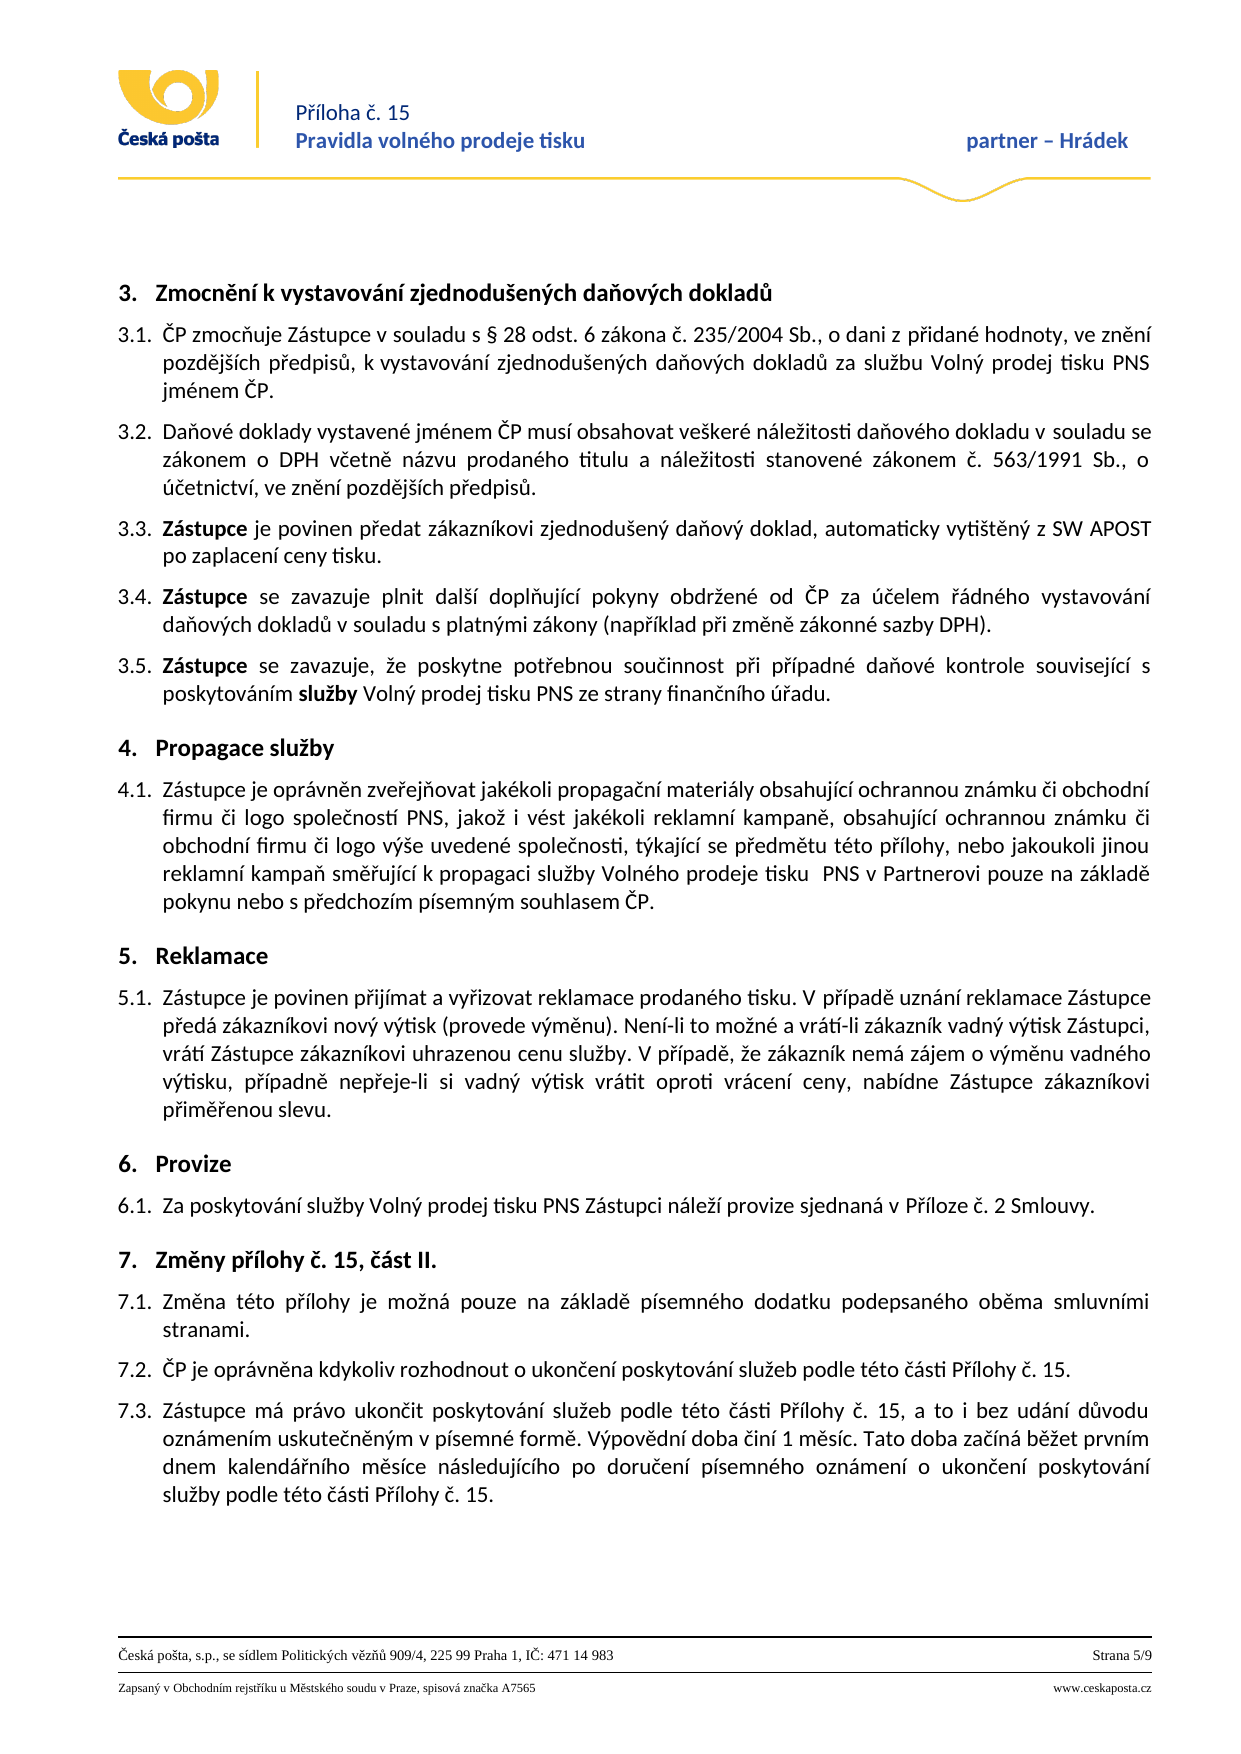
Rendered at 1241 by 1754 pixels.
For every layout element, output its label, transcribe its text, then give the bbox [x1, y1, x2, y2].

list Zástupce se zavazuje, že poskytne potřebnou součinnost při případné daňové kontrole související s poskytováním služby Volný prodej tisku PNS ze strany finančního úřadu. [117, 651, 1152, 707]
picture [118, 177, 1151, 202]
list Zástupce se zavazuje plnit další doplňující pokyny obdržené od ČP za účelem řádného vystavování daňových dokladů v souladu s platnými zákony (například při změně zákonné sazby DPH). [117, 582, 1152, 638]
list Provize [118, 1148, 1152, 1178]
list Zástupce je oprávněn zveřejňovat jakékoli propagační materiály obsahující ochrannou známku či obchodní firmu či logo společností PNS, jakož i vést jakékoli reklamní kampaně, obsahující ochrannou známku či obchodní firmu či logo výše uvedené společnosti, týkající se předmětu této přílohy, nebo jakoukoli jinou reklamní kampaň směřující k propagaci služby Volného prodeje tisku PNS v Partnerovi pouze na základě pokynu nebo s předchozím písemným souhlasem ČP. [117, 775, 1152, 915]
list Propagace služby [118, 732, 1152, 762]
list Daňové doklady vystavené jménem ČP musí obsahovat veškeré náležitosti daňového dokladu v souladu se zákonem o DPH včetně názvu prodaného titulu a náležitosti stanovené zákonem č. 563/1991 Sb., o účetnictví, ve znění pozdějších předpisů. [117, 417, 1152, 501]
picture [118, 70, 219, 148]
list Zástupce je povinen předat zákazníkovi zjednodušený daňový doklad, automaticky vytištěný z SW APOST po zaplacení ceny tisku. [117, 514, 1152, 570]
list Změna této přílohy je možná pouze na základě písemného dodatku podepsaného oběma smluvními stranami. [117, 1287, 1152, 1343]
list Zástupce je povinen přijímat a vyřizovat reklamace prodaného tisku. V případě uznání reklamace Zástupce předá zákazníkovi nový výtisk (provede výměnu). Není-li to možné a vrátí-li zákazník vadný výtisk Zástupci, vrátí Zástupce zákazníkovi uhrazenou cenu služby. V případě, že zákazník nemá zájem o výměnu vadného výtisku, případně nepřeje-li si vadný výtisk vrátit oproti vrácení ceny, nabídne Zástupce zákazníkovi přiměřenou slevu. [117, 983, 1152, 1123]
list Zástupce má právo ukončit poskytování služeb podle této části Přílohy č. 15, a to i bez udání důvodu oznámením uskutečněným v písemné formě. Výpovědní doba činí 1 měsíc. Tato doba začíná běžet prvním dnem kalendářního měsíce následujícího po doručení písemného oznámení o ukončení poskytování služby podle této části Přílohy č. 15. [117, 1396, 1152, 1508]
list Reklamace [118, 940, 1152, 970]
list Zmocnění k vystavování zjednodušených daňových dokladů [118, 277, 1152, 308]
list Změny přílohy č. 15, část II. [118, 1244, 1152, 1274]
list Za poskytování služby Volný prodej tisku PNS Zástupci náleží provize sjednaná v Příloze č. 2 Smlouvy. [117, 1191, 1152, 1219]
list ČP zmocňuje Zástupce v souladu s § 28 odst. 6 zákona č. 235/2004 Sb., o dani z přidané hodnoty, ve znění pozdějších předpisů, k vystavování zjednodušených daňových dokladů za službu Volný prodej tisku PNS jménem ČP. [117, 321, 1152, 404]
list ČP je oprávněna kdykoliv rozhodnout o ukončení poskytování služeb podle této části Přílohy č. 15. [117, 1356, 1152, 1384]
